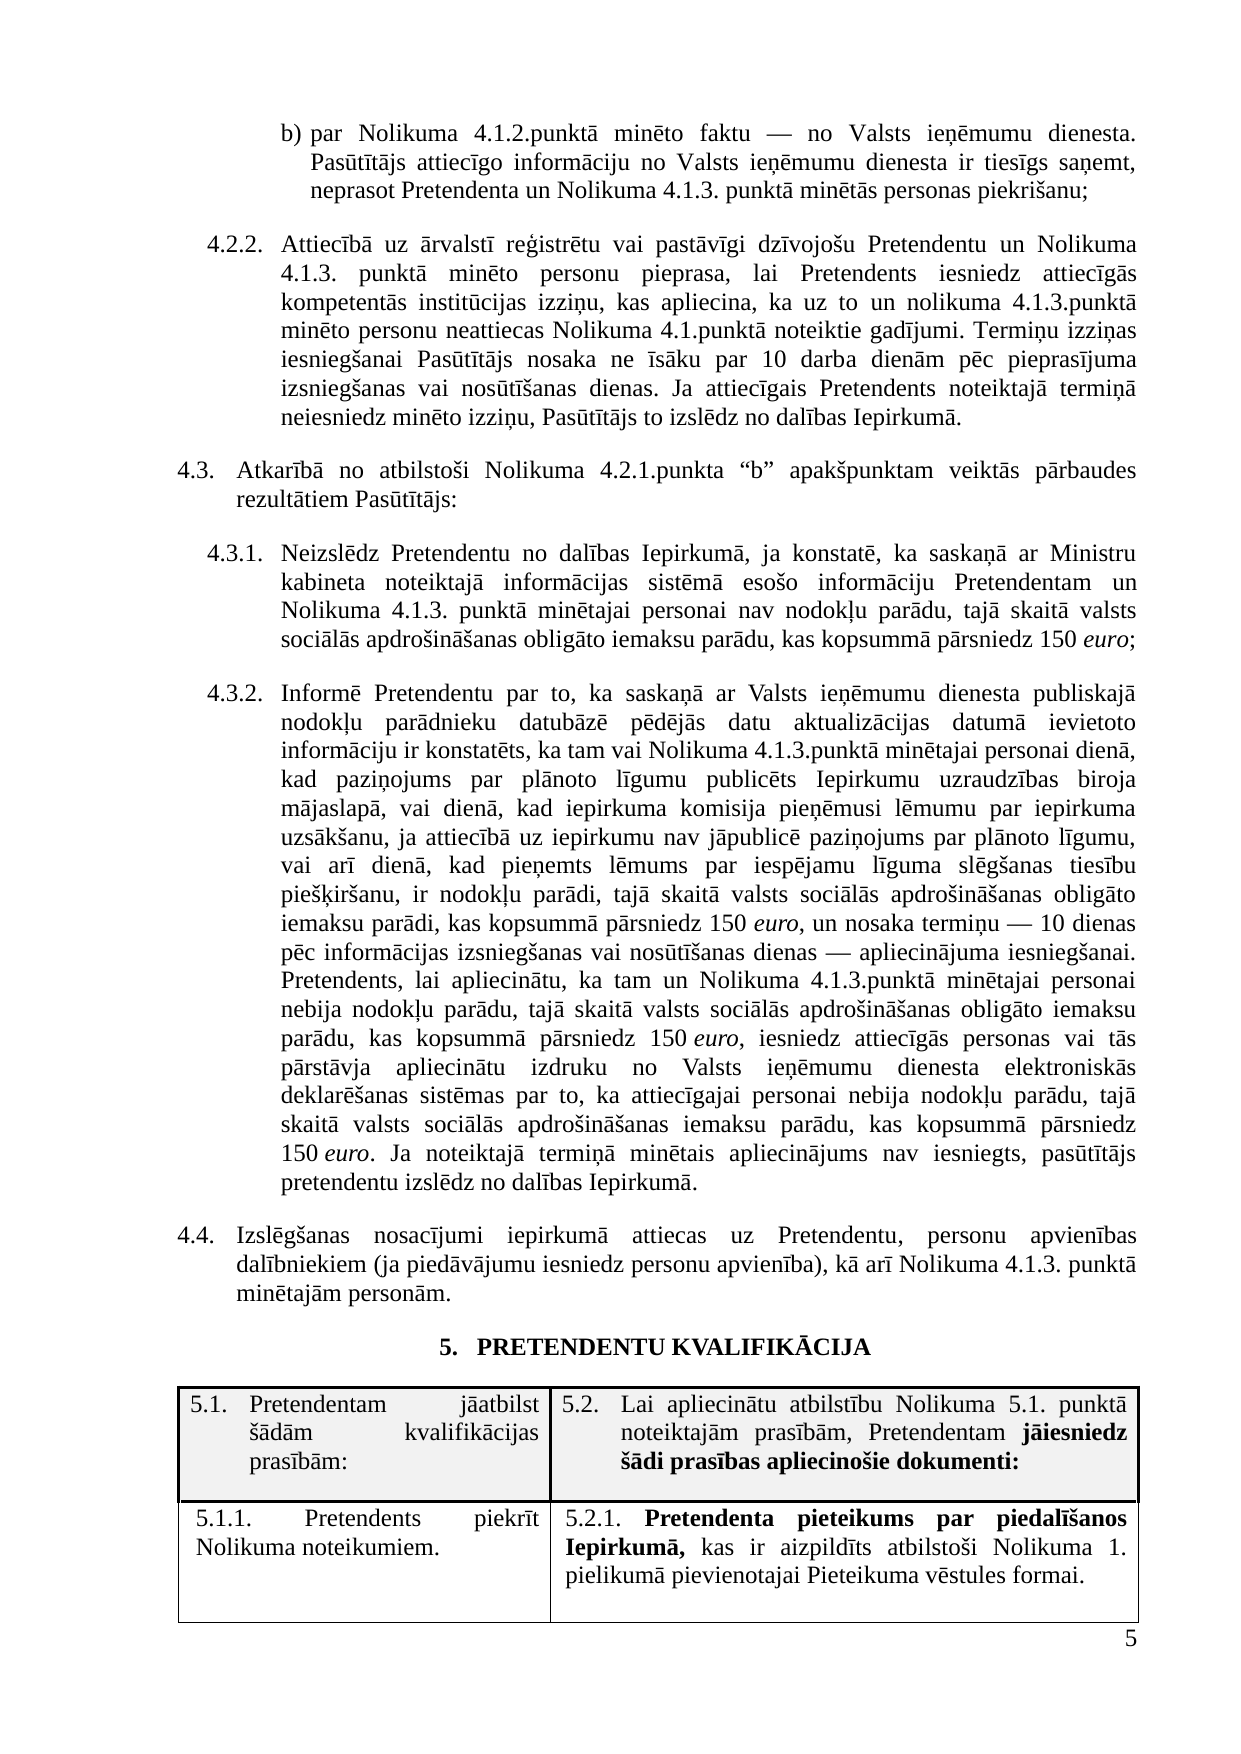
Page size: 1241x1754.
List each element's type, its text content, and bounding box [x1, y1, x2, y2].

list Attiecībā uz ārvalstī reģistrētu vai pastāvīgi dzīvojošu Pretendentu un Nolikuma 4.1.3. punktā minēto personu pieprasa, lai Pretendents iesniedz attiecīgās kompetentās institūcijas izziņu, kas apliecina, ka uz to un nolikuma 4.1.3.punktā minēto personu neattiecas Nolikuma 4.1.punktā noteiktie gadījumi. Termiņu izziņas iesniegšanai Pasūtītājs nosaka ne īsāku par 10 darba dienām pēc pieprasījuma izsniegšanas vai nosūtīšanas dienas. Ja attiecīgais Pretendents noteiktajā termiņā neiesniedz minēto izziņu, Pasūtītājs to izslēdz no dalības Iepirkumā. [207, 229, 1137, 431]
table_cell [179, 1500, 550, 1622]
list Atkarībā no atbilstoši Nolikuma 4.2.1.punkta “b” apakšpunktam veiktās pārbaudes rezultātiem Pasūtītājs: [177, 456, 1137, 513]
list Informē Pretendentu par to, ka saskaņā ar Valsts ieņēmumu dienesta publiskajā nodokļu parādnieku datubāzē pēdējās datu aktualizācijas datumā ievietoto informāciju ir konstatēts, ka tam vai Nolikuma 4.1.3.punktā minētajai personai dienā, kad paziņojums par plānoto līgumu publicēts Iepirkumu uzraudzības biroja mājaslapā, vai dienā, kad iepirkuma komisija pieņēmusi lēmumu par iepirkuma uzsākšanu, ja attiecībā uz iepirkumu nav jāpublicē paziņojums par plānoto līgumu, vai arī dienā, kad pieņemts lēmums par iespējamu līguma slēgšanas tiesību piešķiršanu, ir nodokļu parādi, tajā skaitā valsts sociālās apdrošināšanas obligāto iemaksu parādi, kas kopsummā pārsniedz 150 euro, un nosaka termiņu — 10 dienas pēc informācijas izsniegšanas vai nosūtīšanas dienas — apliecinājuma iesniegšanai. Pretendents, lai apliecinātu, ka tam un Nolikuma 4.1.3.punktā minētajai personai nebija nodokļu parādu, tajā skaitā valsts sociālās apdrošināšanas obligāto iemaksu parādu, kas kopsummā pārsniedz 150 euro, iesniedz attiecīgās personas vai tās pārstāvja apliecinātu izdruku no Valsts ieņēmumu dienesta elektroniskās deklarēšanas sistēmas par to, ka attiecīgajai personai nebija nodokļu parādu, tajā skaitā valsts sociālās apdrošināšanas iemaksu parādu, kas kopsummā pārsniedz 150 euro. Ja noteiktajā termiņā minētais apliecinājums nav iesniegts, pasūtītājs pretendentu izslēdz no dalības Iepirkumā. [207, 678, 1137, 1196]
list par Nolikuma 4.1.2.punktā minēto faktu — no Valsts ieņēmumu dienesta. Pasūtītājs attiecīgo informāciju no Valsts ieņēmumu dienesta ir tiesīgs saņemt, neprasot Pretendenta un Nolikuma 4.1.3. punktā minētās personas piekrišanu; [281, 118, 1137, 204]
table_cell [551, 1500, 1138, 1622]
table_header Pretendentam jāatbilst šādām kvalifikācijas prasībām: [180, 1389, 549, 1500]
list Neizslēdz Pretendentu no dalības Iepirkumā, ja konstatē, ka saskaņā ar Ministru kabineta noteiktajā informācijas sistēmā esošo informāciju Pretendentam un Nolikuma 4.1.3. punktā minētajai personai nav nodokļu parādu, tajā skaitā valsts sociālās apdrošināšanas obligāto iemaksu parādu, kas kopsummā pārsniedz 150 euro; [207, 538, 1137, 653]
table_header Lai apliecinātu atbilstību Nolikuma 5.1. punktā noteiktajām prasībām, Pretendentam jāiesniedz šādi prasības apliecinošie dokumenti: [552, 1389, 1137, 1500]
list Izslēgšanas nosacījumi iepirkumā attiecas uz Pretendentu, personu apvienības dalībniekiem (ja piedāvājumu iesniedz personu apvienība), kā arī Nolikuma 4.1.3. punktā minētajām personām. [177, 1221, 1137, 1307]
list Pretendentu KVALIFIKĀCIJA [177, 1332, 1133, 1361]
